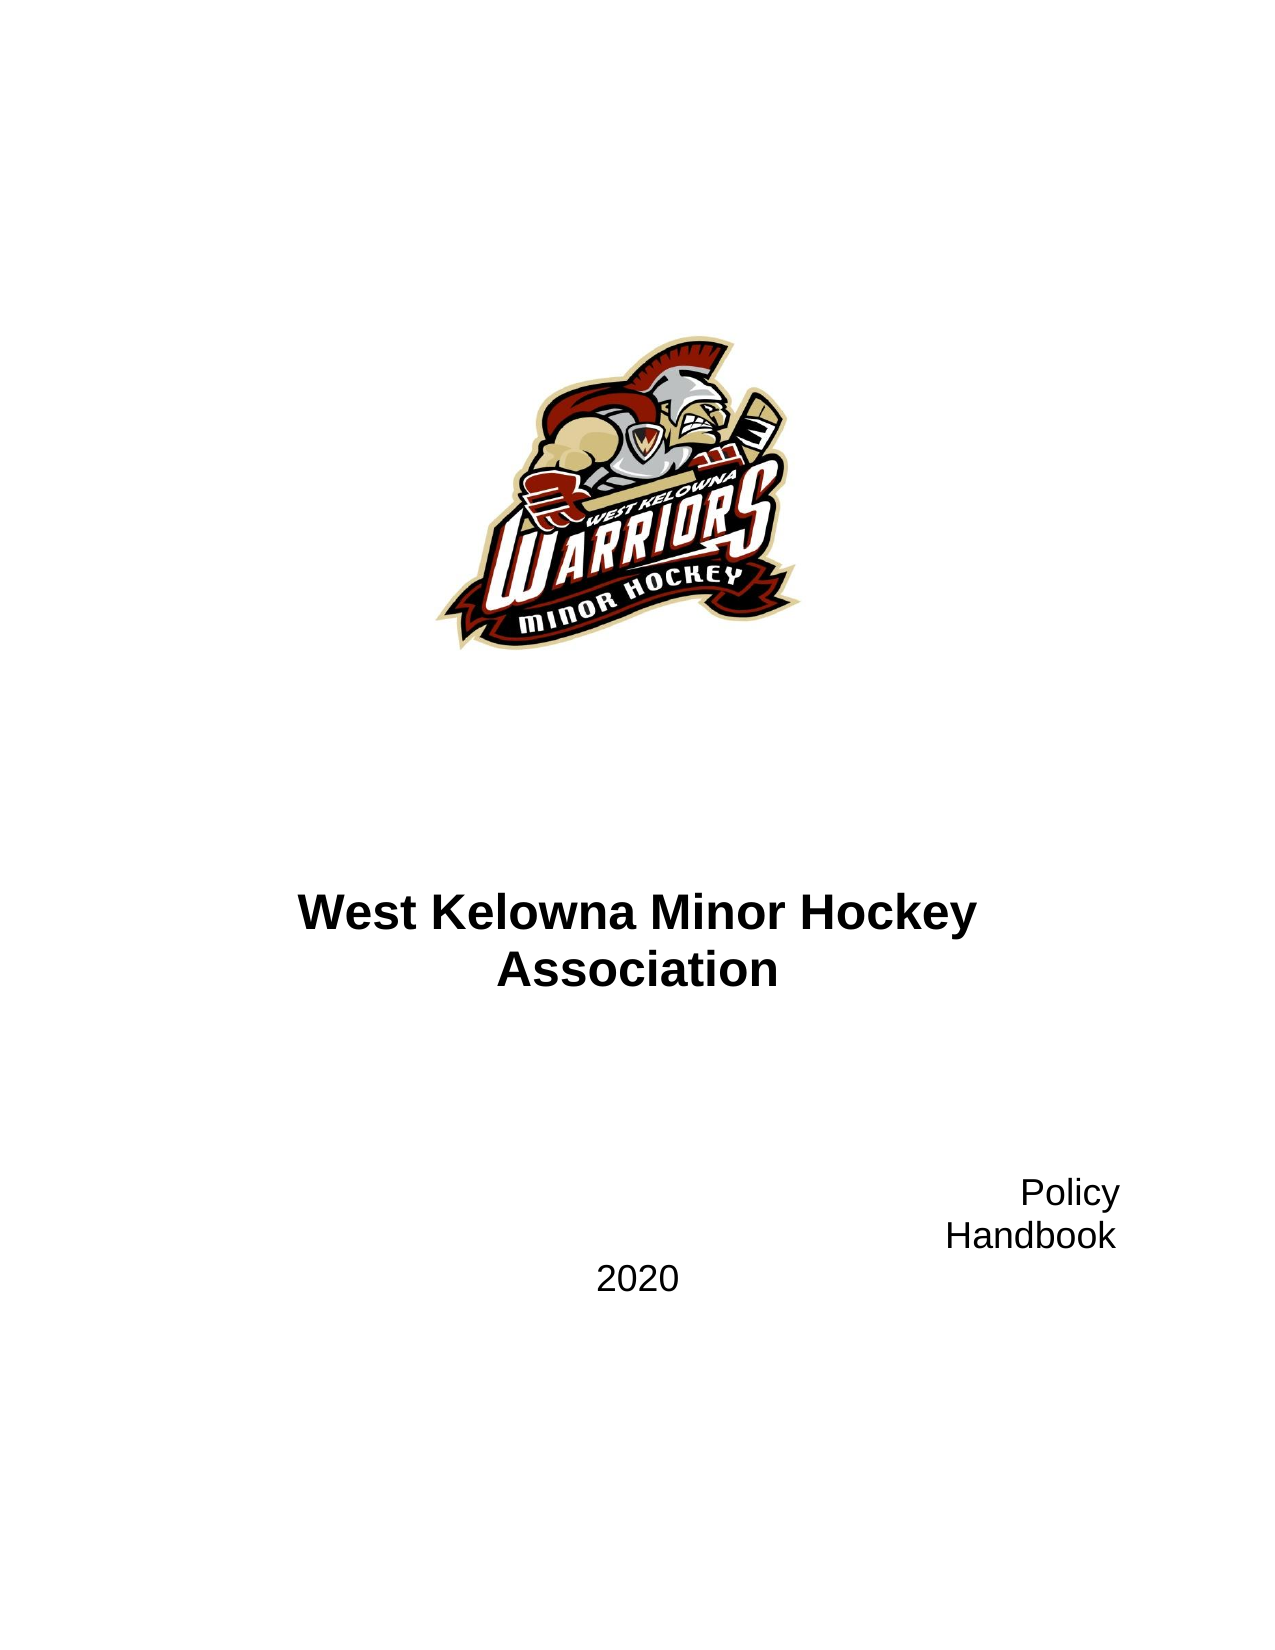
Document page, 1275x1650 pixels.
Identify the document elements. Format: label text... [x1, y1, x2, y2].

text 2020 [120, 1256, 1155, 1299]
text Association [120, 940, 1155, 997]
text West Kelowna Minor Hockey [120, 882, 1155, 940]
text Policy Handbook [945, 1170, 1155, 1256]
picture [412, 322, 863, 653]
